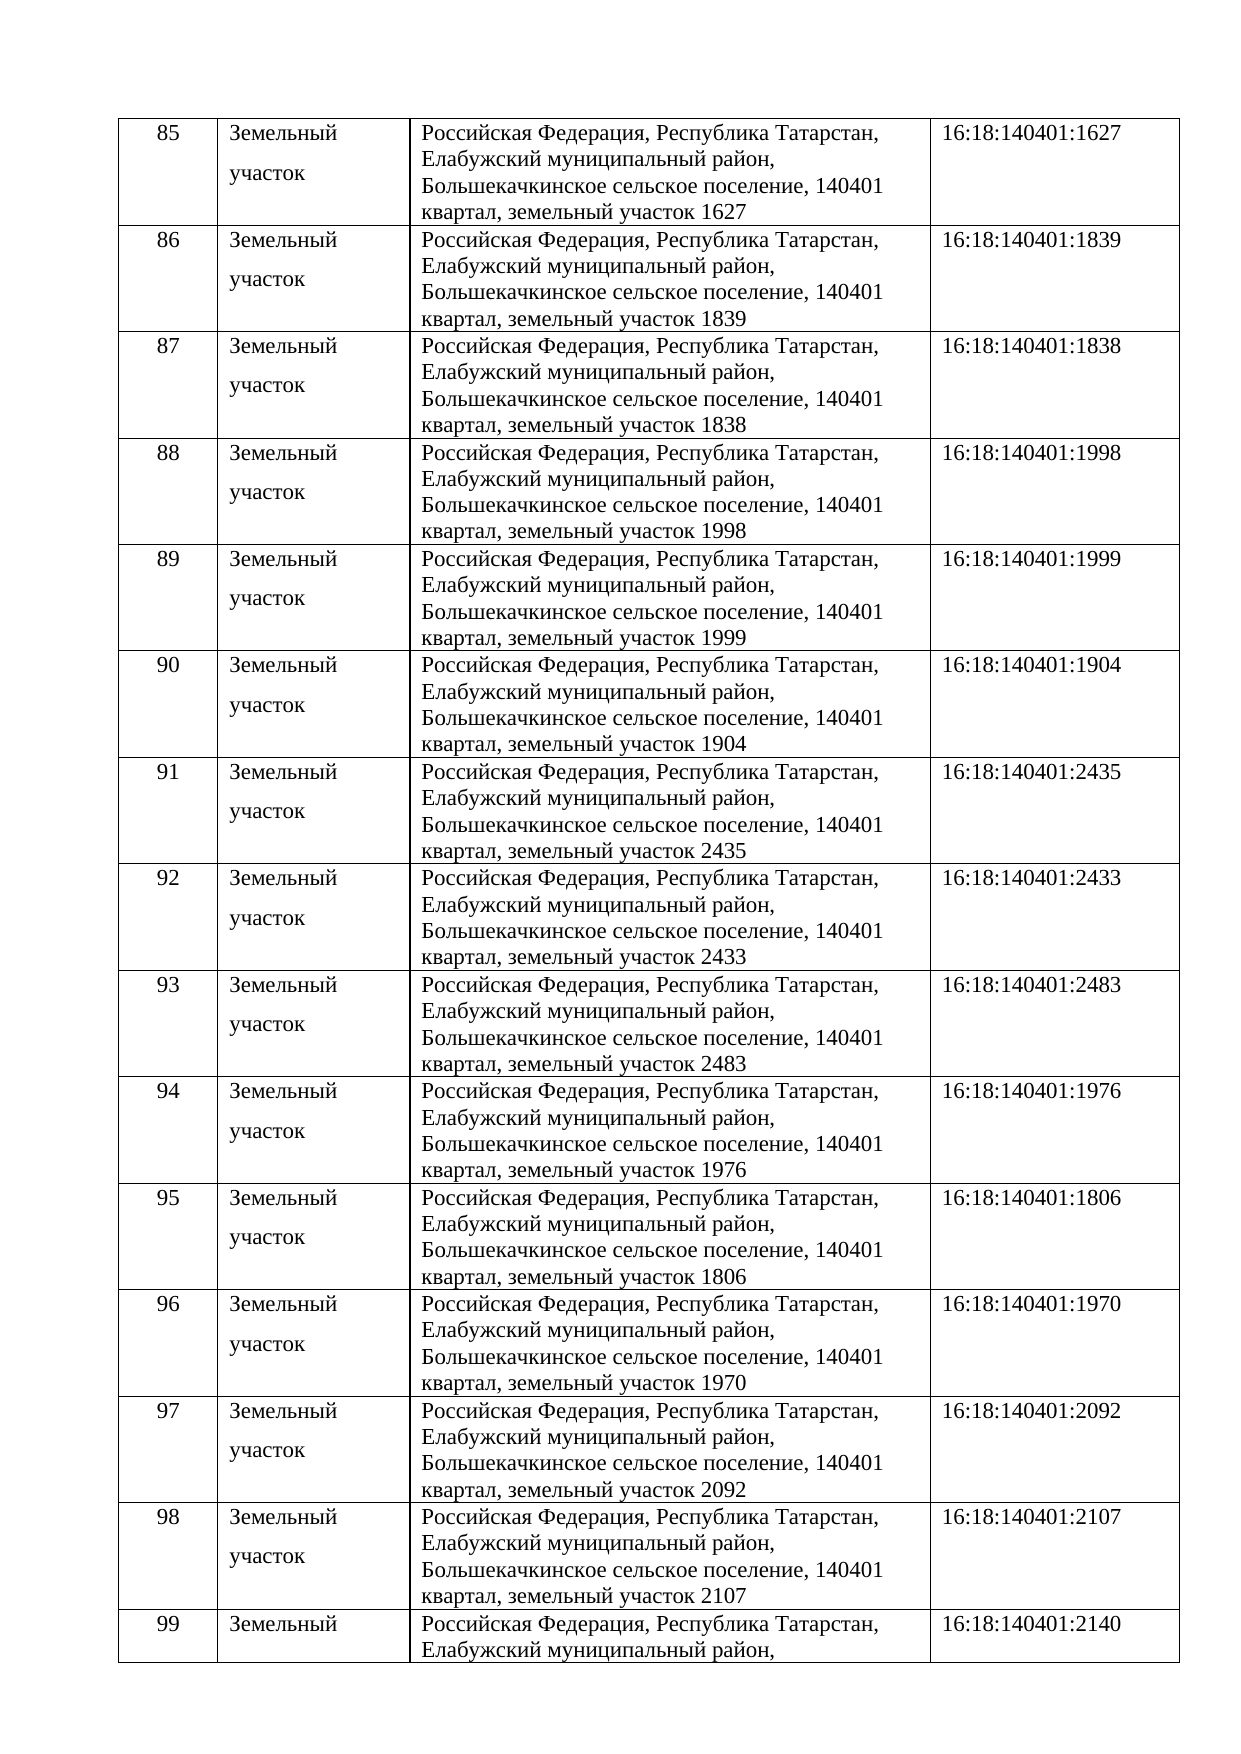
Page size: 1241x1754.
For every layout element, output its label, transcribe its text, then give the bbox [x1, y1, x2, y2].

table_cell Российская Федерация, Республика Татарстан, Елабужский муниципальный район, Большекачкинское сельское поселение, 140401 квартал, земельный участок 2107 [411, 1503, 930, 1608]
table_cell 16:18:140401:2140 [931, 1610, 1179, 1662]
table_cell Земельный участок [218, 119, 409, 224]
table_cell 16:18:140401:1904 [931, 651, 1179, 757]
table_cell Российская Федерация, Республика Татарстан, Елабужский муниципальный район, Большекачкинское сельское поселение, 140401 квартал, земельный участок 1806 [411, 1184, 930, 1289]
table_cell Земельный участок [218, 1077, 409, 1183]
table_cell 95 [119, 1184, 217, 1289]
table_cell Российская Федерация, Республика Татарстан, Елабужский муниципальный район, Большекачкинское сельское поселение, 140401 квартал, земельный участок 2435 [411, 758, 930, 863]
table_cell Земельный участок [218, 1610, 409, 1662]
table_cell Российская Федерация, Республика Татарстан, Елабужский муниципальный район, Большекачкинское сельское поселение, 140401 квартал, земельный участок 2483 [411, 971, 930, 1076]
table_cell 16:18:140401:1627 [931, 119, 1179, 224]
table_cell 87 [119, 332, 217, 437]
table_cell 99 [119, 1610, 217, 1662]
table_cell 16:18:140401:2433 [931, 864, 1179, 970]
table_cell 16:18:140401:1839 [931, 226, 1179, 331]
table_cell Российская Федерация, Республика Татарстан, Елабужский муниципальный район, Большекачкинское сельское поселение, 140401 квартал, земельный участок 1970 [411, 1290, 930, 1396]
table_cell 86 [119, 226, 217, 331]
table_cell 16:18:140401:1999 [931, 545, 1179, 650]
table_cell Российская Федерация, Республика Татарстан, Елабужский муниципальный район, Большекачкинское сельское поселение, 140401 квартал, земельный участок 1999 [411, 545, 930, 650]
table_cell Земельный участок [218, 1184, 409, 1289]
table_cell Российская Федерация, Республика Татарстан, Елабужский муниципальный район, Большекачкинское сельское поселение, 140401 квартал, земельный участок 1627 [411, 119, 930, 224]
table_cell 16:18:140401:2092 [931, 1397, 1179, 1502]
table_cell Российская Федерация, Республика Татарстан, Елабужский муниципальный район, Большекачкинское сельское поселение, 140401 квартал, земельный участок 2433 [411, 864, 930, 970]
table_cell 97 [119, 1397, 217, 1502]
table_cell Земельный участок [218, 1503, 409, 1608]
table_cell 93 [119, 971, 217, 1076]
table_cell Российская Федерация, Республика Татарстан, Елабужский муниципальный район, Большекачкинское сельское поселение, 140401 квартал, земельный участок 1904 [411, 651, 930, 757]
table_cell Земельный участок [218, 1397, 409, 1502]
table_cell Земельный участок [218, 545, 409, 650]
table_cell Земельный участок [218, 651, 409, 757]
table_cell 96 [119, 1290, 217, 1396]
table_cell Российская Федерация, Республика Татарстан, Елабужский муниципальный район, Большекачкинское сельское поселение, 140401 квартал, земельный участок 1976 [411, 1077, 930, 1183]
table_cell 16:18:140401:1998 [931, 439, 1179, 544]
table_cell Российская Федерация, Республика Татарстан, Елабужский муниципальный район, Большекачкинское сельское поселение, 140401 квартал, земельный участок 1998 [411, 439, 930, 544]
table_cell 16:18:140401:2483 [931, 971, 1179, 1076]
table_cell 16:18:140401:1976 [931, 1077, 1179, 1183]
table_cell 98 [119, 1503, 217, 1608]
table_cell 90 [119, 651, 217, 757]
table_cell 16:18:140401:2435 [931, 758, 1179, 863]
table_cell 91 [119, 758, 217, 863]
table_cell 16:18:140401:1970 [931, 1290, 1179, 1396]
table_cell Земельный участок [218, 758, 409, 863]
table_cell 92 [119, 864, 217, 970]
table_cell Земельный участок [218, 1290, 409, 1396]
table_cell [411, 1610, 930, 1662]
table_cell Земельный участок [218, 864, 409, 970]
table_cell Земельный участок [218, 226, 409, 331]
table_cell 16:18:140401:2107 [931, 1503, 1179, 1608]
table_cell 16:18:140401:1838 [931, 332, 1179, 437]
table_cell Земельный участок [218, 332, 409, 437]
table_cell Российская Федерация, Республика Татарстан, Елабужский муниципальный район, Большекачкинское сельское поселение, 140401 квартал, земельный участок 1838 [411, 332, 930, 437]
table_cell Российская Федерация, Республика Татарстан, Елабужский муниципальный район, Большекачкинское сельское поселение, 140401 квартал, земельный участок 1839 [411, 226, 930, 331]
table_cell Земельный участок [218, 971, 409, 1076]
table_cell 16:18:140401:1806 [931, 1184, 1179, 1289]
table_cell 85 [119, 119, 217, 224]
table_cell Земельный участок [218, 439, 409, 544]
table_cell 88 [119, 439, 217, 544]
table_cell Российская Федерация, Республика Татарстан, Елабужский муниципальный район, Большекачкинское сельское поселение, 140401 квартал, земельный участок 2092 [411, 1397, 930, 1502]
table_cell 89 [119, 545, 217, 650]
table_cell 94 [119, 1077, 217, 1183]
